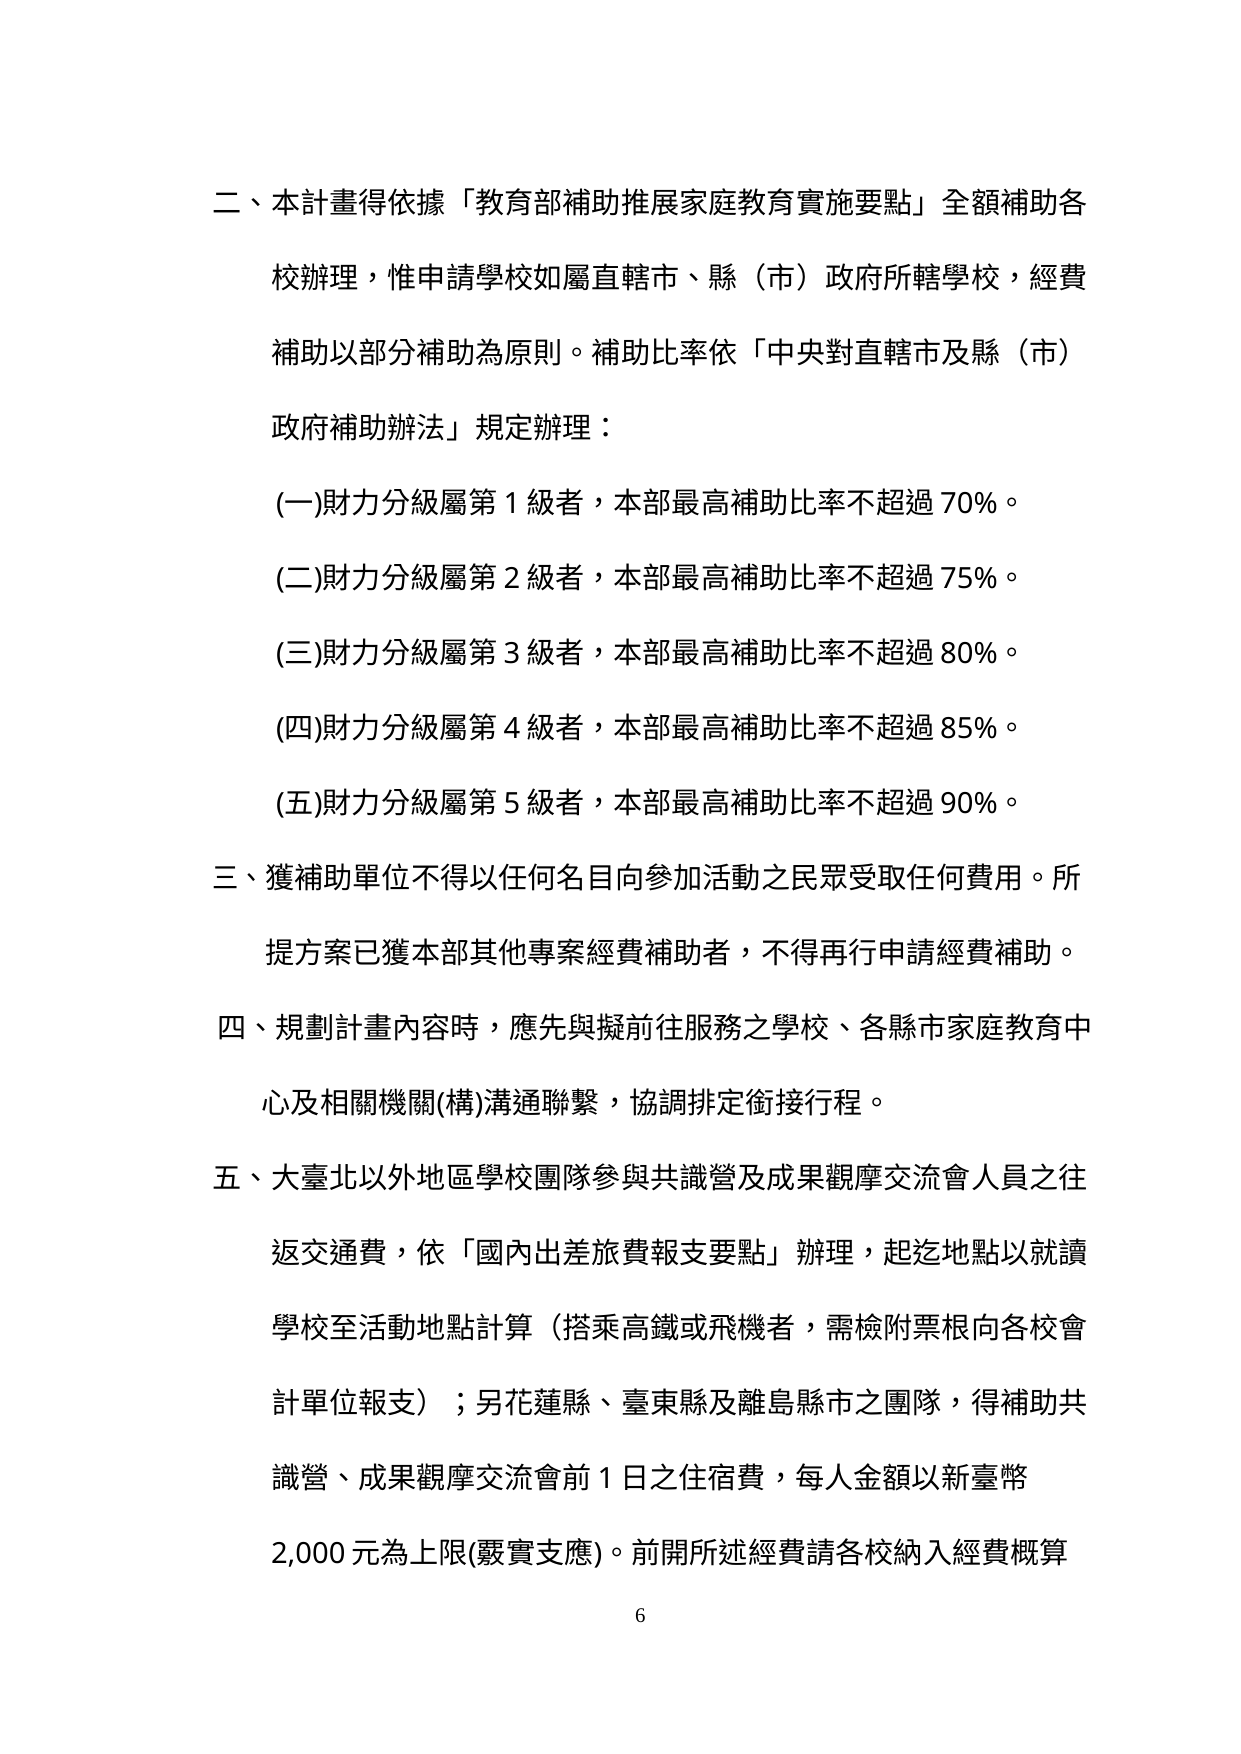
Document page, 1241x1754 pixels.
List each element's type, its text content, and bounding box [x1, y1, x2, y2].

text 二、本計畫得依據「教育部補助推展家庭教育實施要點」全額補助各校辦理，惟申請學校如屬直轄市、縣（市）政府所轄學校，經費補助以部分補助為原則。補助比率依「中央對直轄市及縣（市）政府補助辦法」規定辦理： [212, 164, 1093, 464]
text (五)財力分級屬第5級者，本部最高補助比率不超過90%。 [187, 764, 1093, 839]
text (一)財力分級屬第1級者，本部最高補助比率不超過70%。 [187, 464, 1093, 539]
text 三、獲補助單位不得以任何名目向參加活動之民眾受取任何費用。所提方案已獲本部其他專案經費補助者，不得再行申請經費補助。 [212, 839, 1093, 989]
text (三)財力分級屬第3級者，本部最高補助比率不超過80%。 [187, 614, 1093, 689]
text 四、規劃計畫內容時，應先與擬前往服務之學校、各縣市家庭教育中心及相關機關(構)溝通聯繫，協調排定銜接行程。 [217, 989, 1093, 1139]
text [212, 1139, 1093, 1589]
text (四)財力分級屬第4級者，本部最高補助比率不超過85%。 [187, 689, 1093, 764]
text (二)財力分級屬第2級者，本部最高補助比率不超過75%。 [187, 539, 1093, 614]
